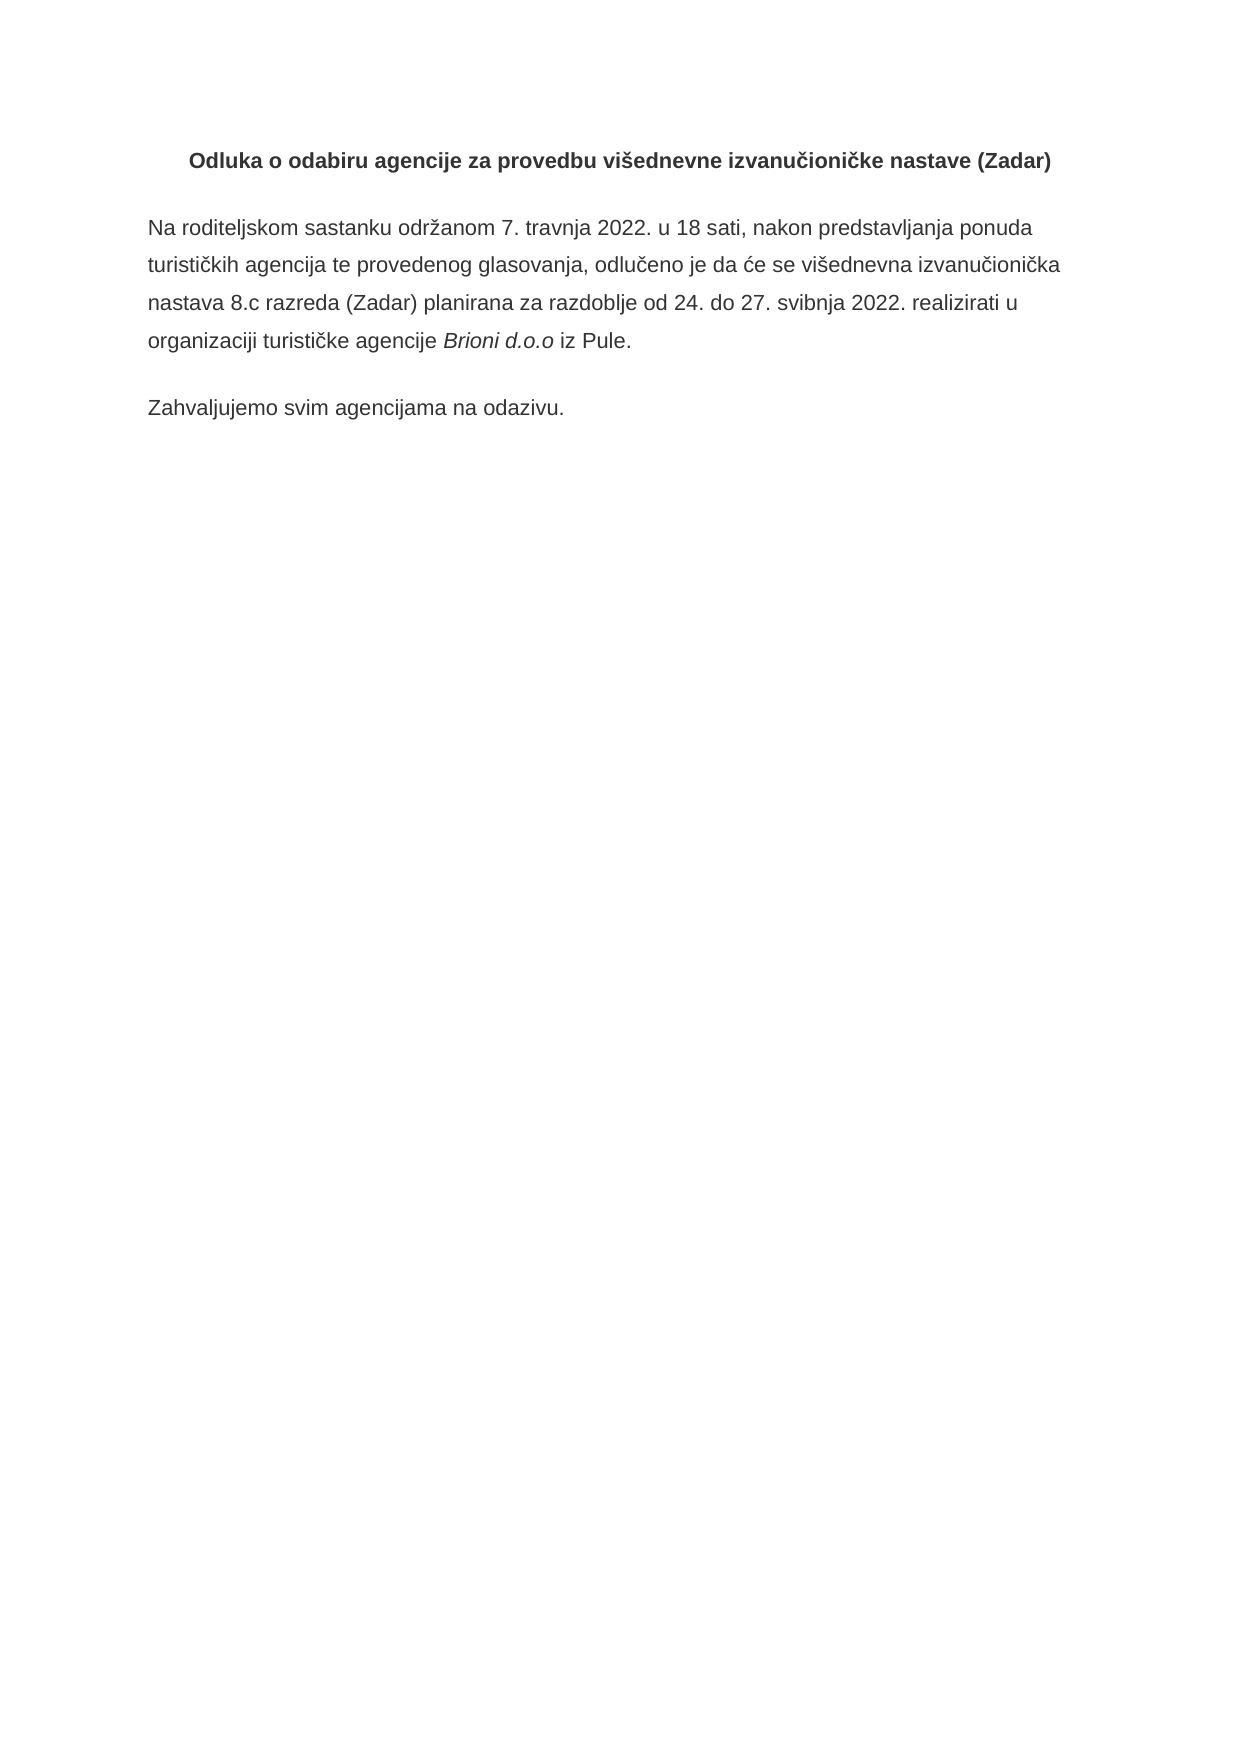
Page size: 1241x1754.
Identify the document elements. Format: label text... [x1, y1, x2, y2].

text Odluka o odabiru agencije za provedbu višednevne izvanučioničke nastave (Zadar) [148, 148, 1093, 173]
text Na roditeljskom sastanku održanom 7. travnja 2022. u 18 sati, nakon predstavljanja ponuda turističkih agencija te provedenog glasovanja, odlučeno je da će se višednevna izvanučionička nastava 8.c razreda (Zadar) planirana za razdoblje od 24. do 27. svibnja 2022. realizirati u organizaciji turističke agencije Brioni d.o.o iz Pule. [148, 214, 1093, 353]
text Zahvaljujemo svim agencijama na odazivu. [148, 395, 1093, 420]
